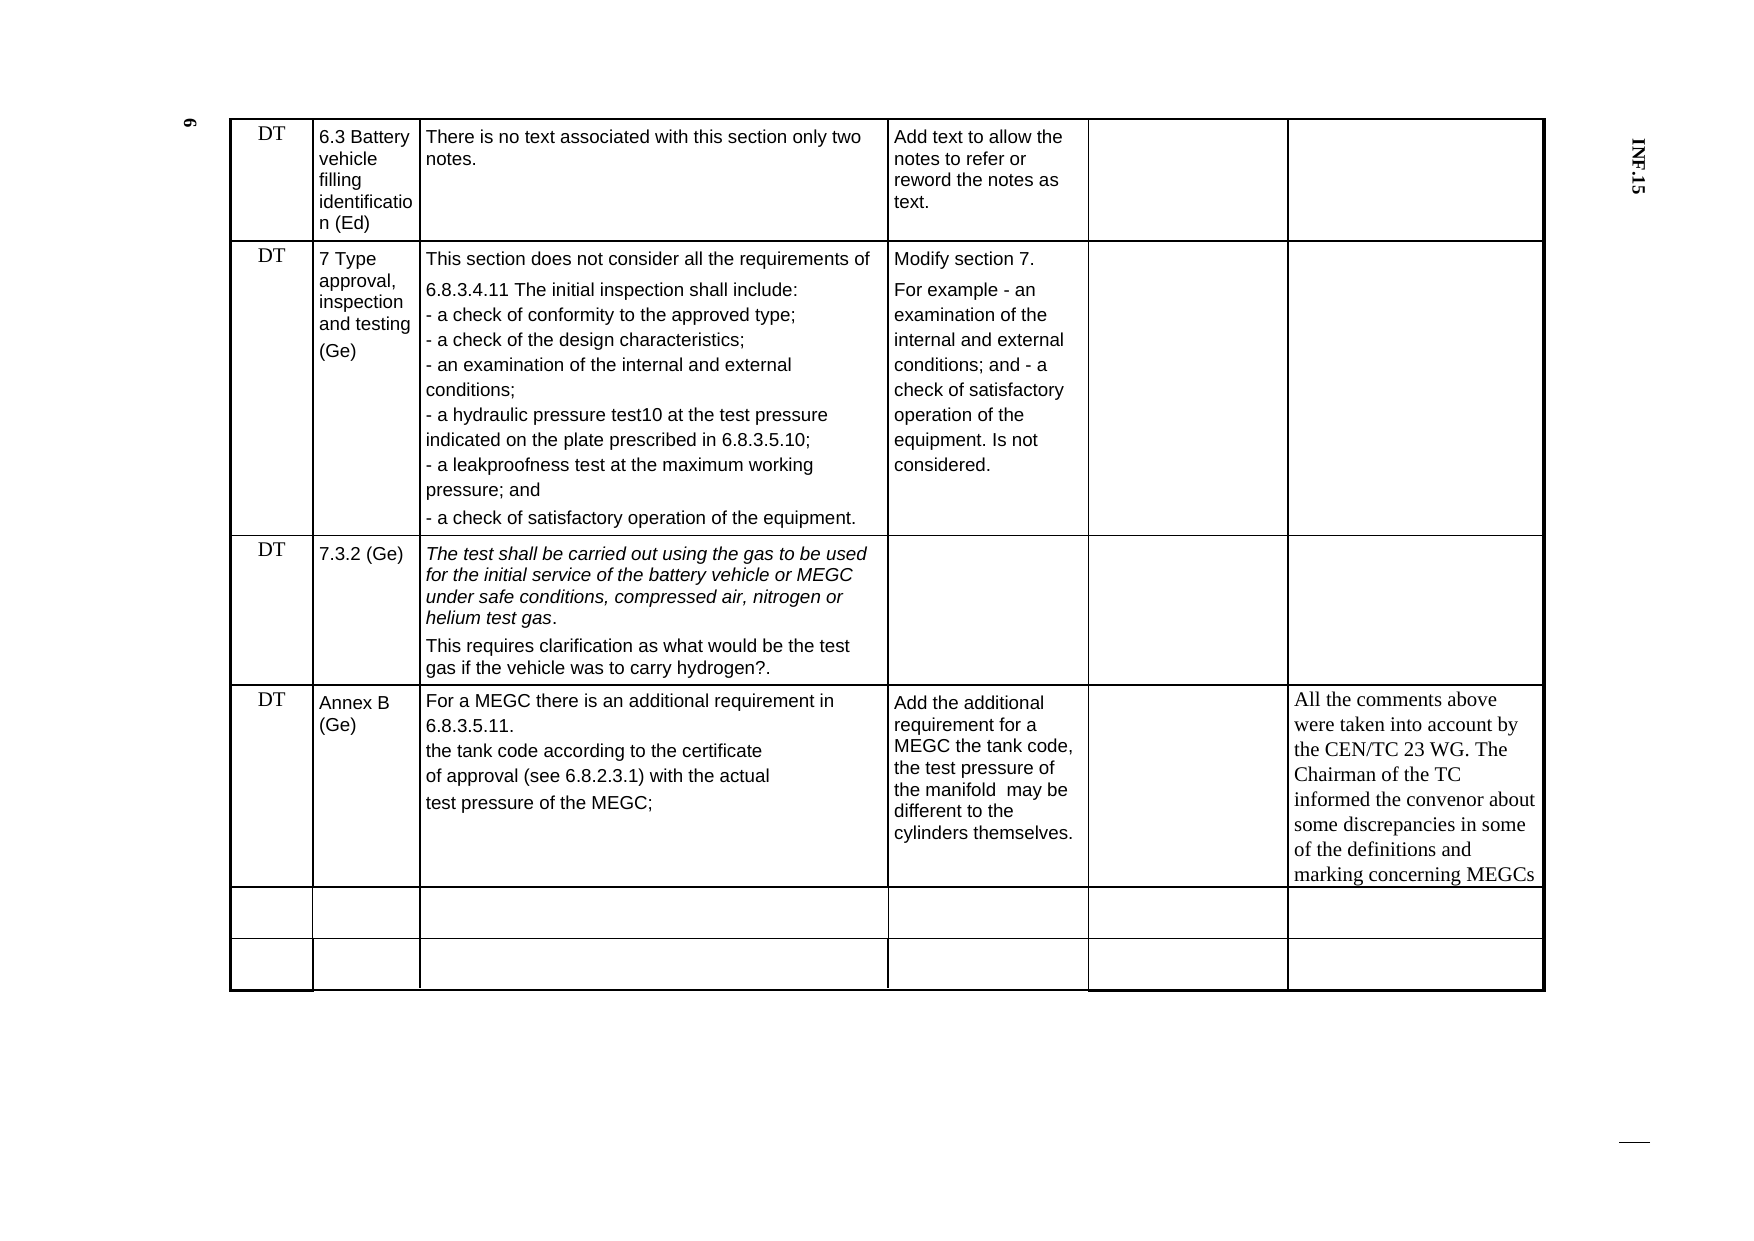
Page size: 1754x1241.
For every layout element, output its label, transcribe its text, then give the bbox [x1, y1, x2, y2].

table_cell 7.3.2 (Ge) [314, 536, 419, 684]
table_cell [889, 536, 1088, 684]
table_cell The test shall be carried out using the gas to be used for the initial service of the battery vehicle or MEGC under safe conditions, compressed air, nitrogen or helium test gas. This requires clarification as what would be the test gas if the vehicle was to carry hydrogen?. [421, 536, 887, 684]
table_cell [1289, 536, 1542, 684]
table_cell [421, 888, 888, 937]
table_cell Add text to allow the notes to refer or reword the notes as text. [889, 120, 1088, 240]
table_cell [888, 939, 1088, 989]
table_cell [889, 888, 1088, 937]
table_cell [1089, 536, 1287, 684]
table_cell 7 Type approval, inspection and testing (Ge) [314, 242, 419, 535]
table_cell [1089, 686, 1287, 886]
table_cell 6.3 Battery vehicle filling identification (Ed) [314, 120, 419, 240]
table_cell [1289, 242, 1542, 535]
table_cell [1089, 120, 1287, 240]
table_cell This section does not consider all the requirements of 6.8.3.4.11 The initial inspection shall include: - a check of conformity to the approved type; - a check of the design characteristics; - an examination of the internal and external conditions; - a hydraulic pressure test10 at the test pressure indicated on the plate prescribed in 6.8.3.5.10; - a leakproofness test at the maximum working pressure; and - a check of satisfactory operation of the equipment. [421, 242, 887, 535]
table_cell DT [232, 242, 312, 535]
table_cell [420, 939, 888, 989]
table_cell DT [232, 536, 312, 684]
table_cell [313, 888, 419, 937]
table_cell [1289, 120, 1542, 240]
table_cell Annex B (Ge) [314, 686, 419, 886]
table_cell All the comments above were taken into account by the CEN/TC 23 WG. The Chairman of the TC informed the convenor about some discrepancies in some of the definitions and marking concerning MEGCs [1289, 686, 1542, 886]
table_cell There is no text associated with this section only two notes. [421, 120, 887, 240]
table_cell For a MEGC there is an additional requirement in 6.8.3.5.11. the tank code according to the certificate of approval (see 6.8.2.3.1) with the actual test pressure of the MEGC; [421, 686, 887, 886]
table_cell [1089, 939, 1287, 989]
table_cell Add the additional requirement for a MEGC the tank code, the test pressure of the manifold may be different to the cylinders themselves. [889, 686, 1088, 886]
table_cell Modify section 7. For example - an examination of the internal and external conditions; and - a check of satisfactory operation of the equipment. Is not considered. [889, 242, 1088, 535]
table_cell [1289, 888, 1542, 937]
table_cell [1089, 888, 1287, 937]
table_cell DT [232, 120, 312, 240]
table_cell [232, 939, 312, 989]
table_cell DT [232, 686, 312, 886]
table_cell [1289, 939, 1542, 989]
table_cell [1089, 242, 1287, 535]
table_cell [232, 888, 312, 937]
table_cell [314, 939, 420, 989]
